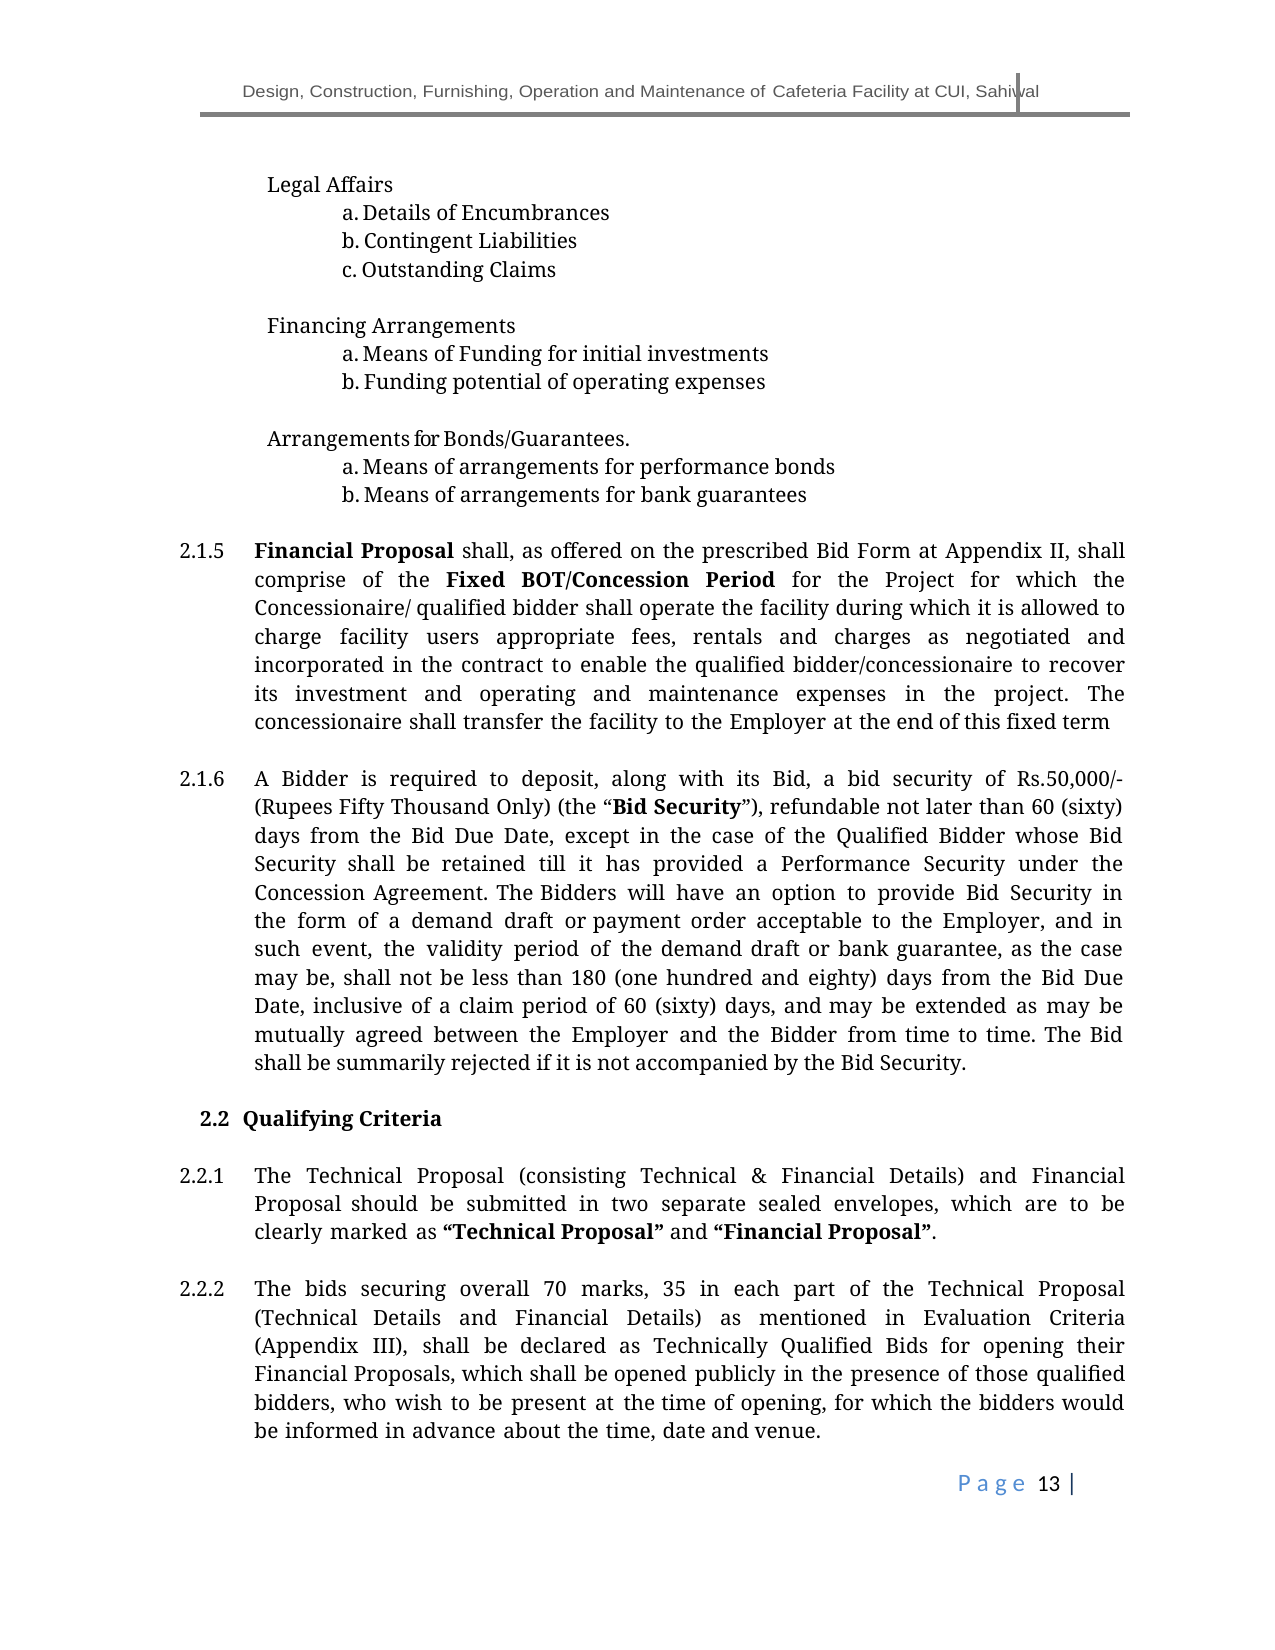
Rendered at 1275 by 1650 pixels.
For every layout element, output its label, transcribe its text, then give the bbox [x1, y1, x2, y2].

list A Bidder is required to deposit, along with its Bid, a bid security of Rs.50,000/- (Rupees Fifty Thousand Only) (the “Bid Security”), refundable not later than 60 (sixty) days from the Bid Due Date, except in the case of the Qualified Bidder whose Bid Security shall be retained till it has provided a Performance Security under the Concession Agreement. The Bidders will have an option to provide Bid Security in the form of a demand draft or payment order acceptable to the Employer, and in such event, the validity period of the demand draft or bank guarantee, as the case may be, shall not be less than 180 (one hundred and eighty) days from the Bid Due Date, inclusive of a claim period of 60 (sixty) days, and may be extended as may be mutually agreed between the Employer and the Bidder from time to time. The Bid shall be summarily rejected if it is not accompanied by the Bid Security. [179, 764, 1123, 1077]
list Means of arrangements for bank guarantees [342, 481, 1144, 509]
text Arrangements for Bonds/Guarantees. [267, 424, 1144, 452]
list Means of arrangements for performance bonds [342, 452, 1144, 480]
list Funding potential of operating expenses [342, 367, 1144, 396]
text Legal Affairs [267, 170, 1144, 198]
list Contingent Liabilities [342, 226, 1144, 255]
list Financial Proposal shall, as offered on the prescribed Bid Form at Appendix II, shall comprise of the Fixed BOT/Concession Period for the Project for which the Concessionaire/ qualified bidder shall operate the facility during which it is allowed to charge facility users appropriate fees, rentals and charges as negotiated and incorporated in the contract to enable the qualified bidder/concessionaire to recover its investment and operating and maintenance expenses in the project. The concessionaire shall transfer the facility to the Employer at the end of this fixed term [179, 537, 1125, 736]
list The Technical Proposal (consisting Technical & Financial Details) and Financial Proposal should be submitted in two separate sealed envelopes, which are to be clearly marked as “Technical Proposal” and “Financial Proposal”. [179, 1161, 1125, 1246]
list Details of Encumbrances [342, 198, 1144, 226]
text Financing Arrangements [267, 311, 1144, 339]
list The bids securing overall 70 marks, 35 in each part of the Technical Proposal (Technical Details and Financial Details) as mentioned in Evaluation Criteria (Appendix III), shall be declared as Technically Qualified Bids for opening their Financial Proposals, which shall be opened publicly in the presence of those qualified bidders, who wish to be present at the time of opening, for which the bidders would be informed in advance about the time, date and venue. [179, 1274, 1125, 1445]
list Outstanding Claims [342, 255, 1144, 283]
subtitle Qualifying Criteria [179, 1104, 463, 1133]
list Means of Funding for initial investments [342, 339, 1144, 367]
